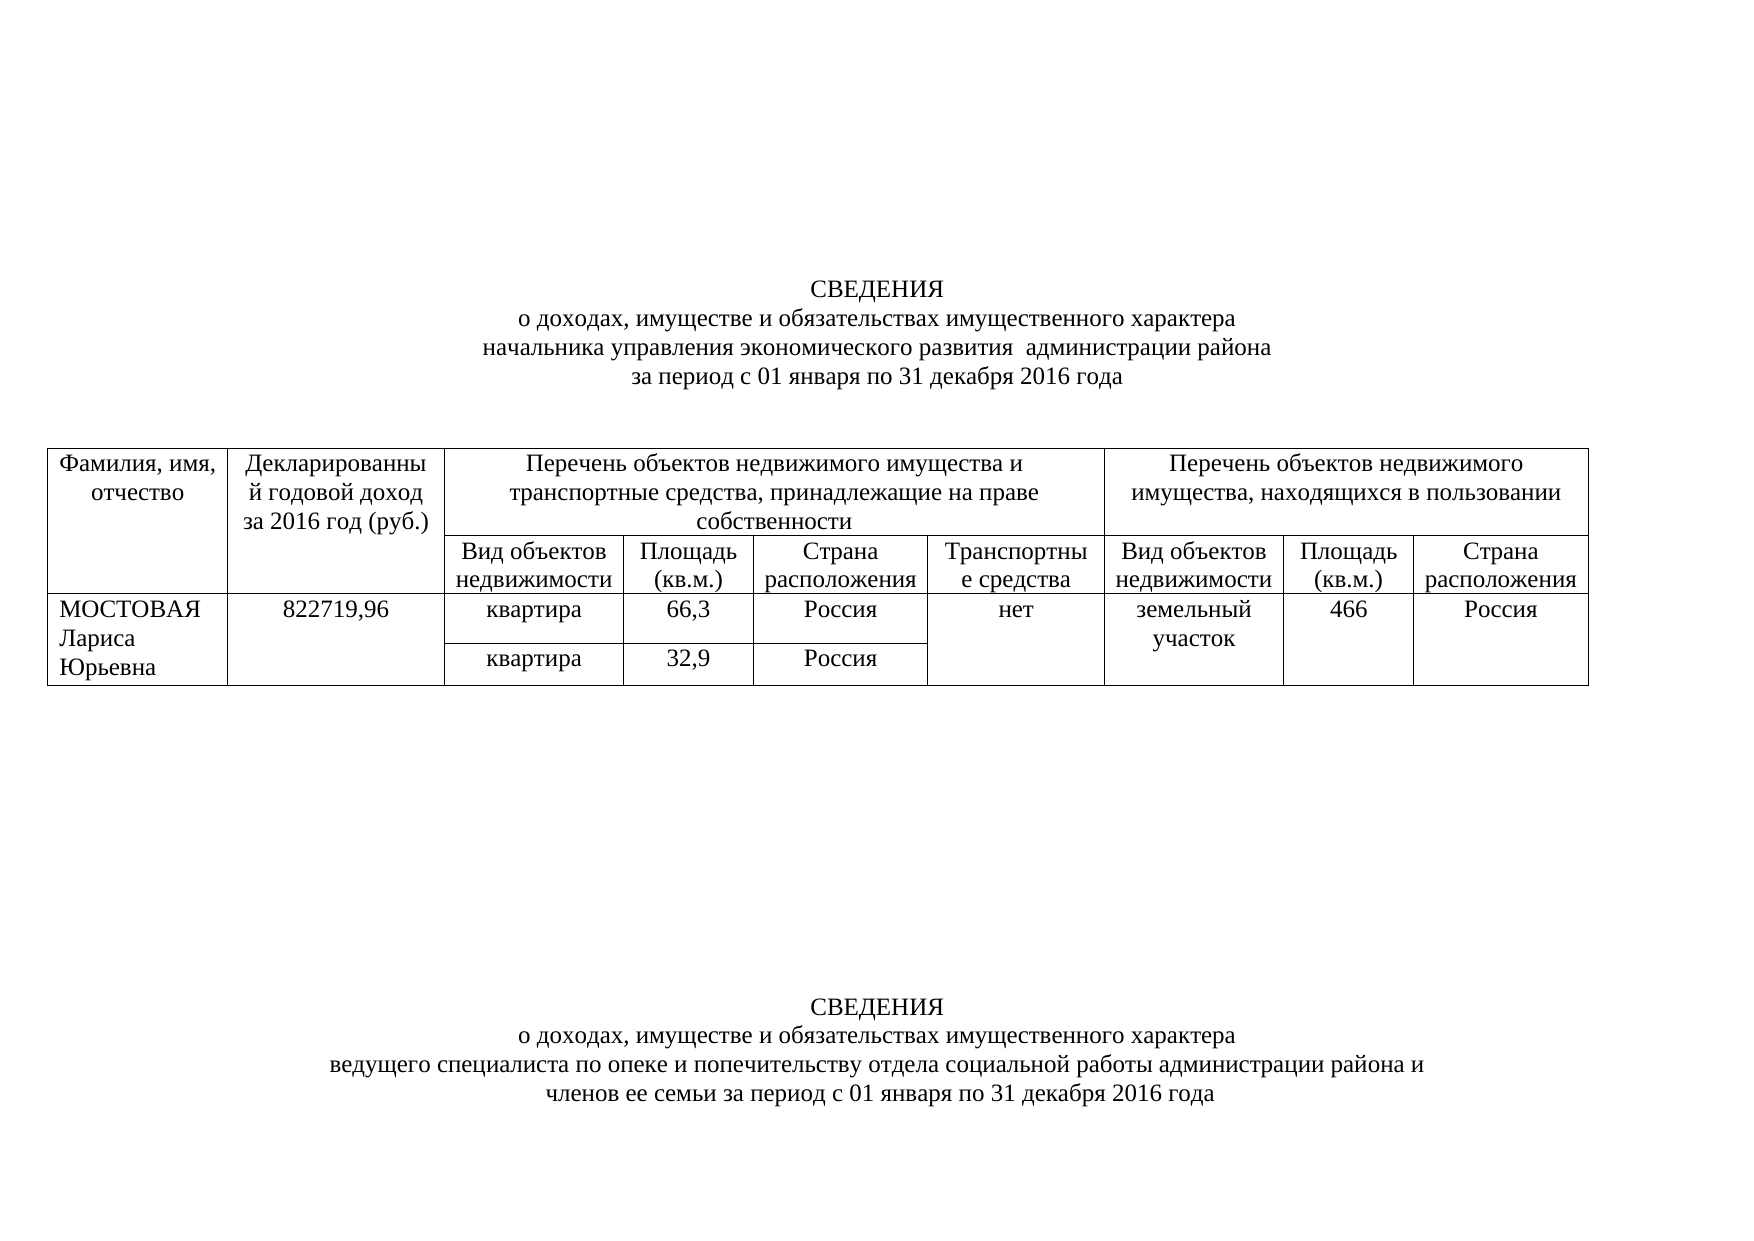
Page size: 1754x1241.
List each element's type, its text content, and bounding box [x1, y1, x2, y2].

table_cell земельный участок [1105, 594, 1283, 685]
table_cell 466 [1284, 594, 1413, 685]
text о доходах, имуществе и обязательствах имущественного характера [59, 303, 1695, 332]
text СВЕДЕНИЯ [59, 274, 1695, 303]
table_header Декларированный годовой доход за 2016 год (руб.) [228, 449, 444, 593]
table_cell квартира [445, 644, 623, 685]
table_header Фамилия, имя, отчество [48, 449, 227, 593]
table_cell Транспортные средства [928, 536, 1104, 593]
text членов ее семьи за период с 01 января по 31 декабря 2016 года [59, 1078, 1695, 1107]
text о доходах, имуществе и обязательствах имущественного характера [59, 1021, 1695, 1049]
table_cell Страна расположения [1414, 536, 1588, 593]
table_cell Площадь (кв.м.) [624, 536, 753, 593]
text ведущего специалиста по опеке и попечительству отдела социальной работы администрации района и [59, 1049, 1695, 1078]
table_cell Площадь (кв.м.) [1284, 536, 1413, 593]
table_header Перечень объектов недвижимого имущества и транспортные средства, принадлежащие на праве собственности [445, 449, 1104, 535]
table_header Перечень объектов недвижимого имущества, находящихся в пользовании [1105, 449, 1588, 535]
table_cell нет [928, 594, 1104, 685]
table_cell 66,3 [624, 594, 753, 642]
text СВЕДЕНИЯ [59, 992, 1695, 1021]
table_cell 822719,96 [228, 594, 444, 685]
text начальника управления экономического развития администрации района [59, 332, 1695, 361]
table_cell 32,9 [624, 644, 753, 685]
table_cell Россия [754, 644, 927, 685]
table_cell Вид объектов недвижимости [445, 536, 623, 593]
table_cell Вид объектов недвижимости [1105, 536, 1283, 593]
table_cell Россия [1414, 594, 1588, 685]
table_cell Россия [754, 594, 927, 642]
table_cell Страна расположения [754, 536, 927, 593]
table_cell квартира [445, 594, 623, 642]
table_cell МОСТОВАЯ Лариса Юрьевна [48, 594, 227, 685]
text за период с 01 января по 31 декабря 2016 года [59, 361, 1695, 389]
